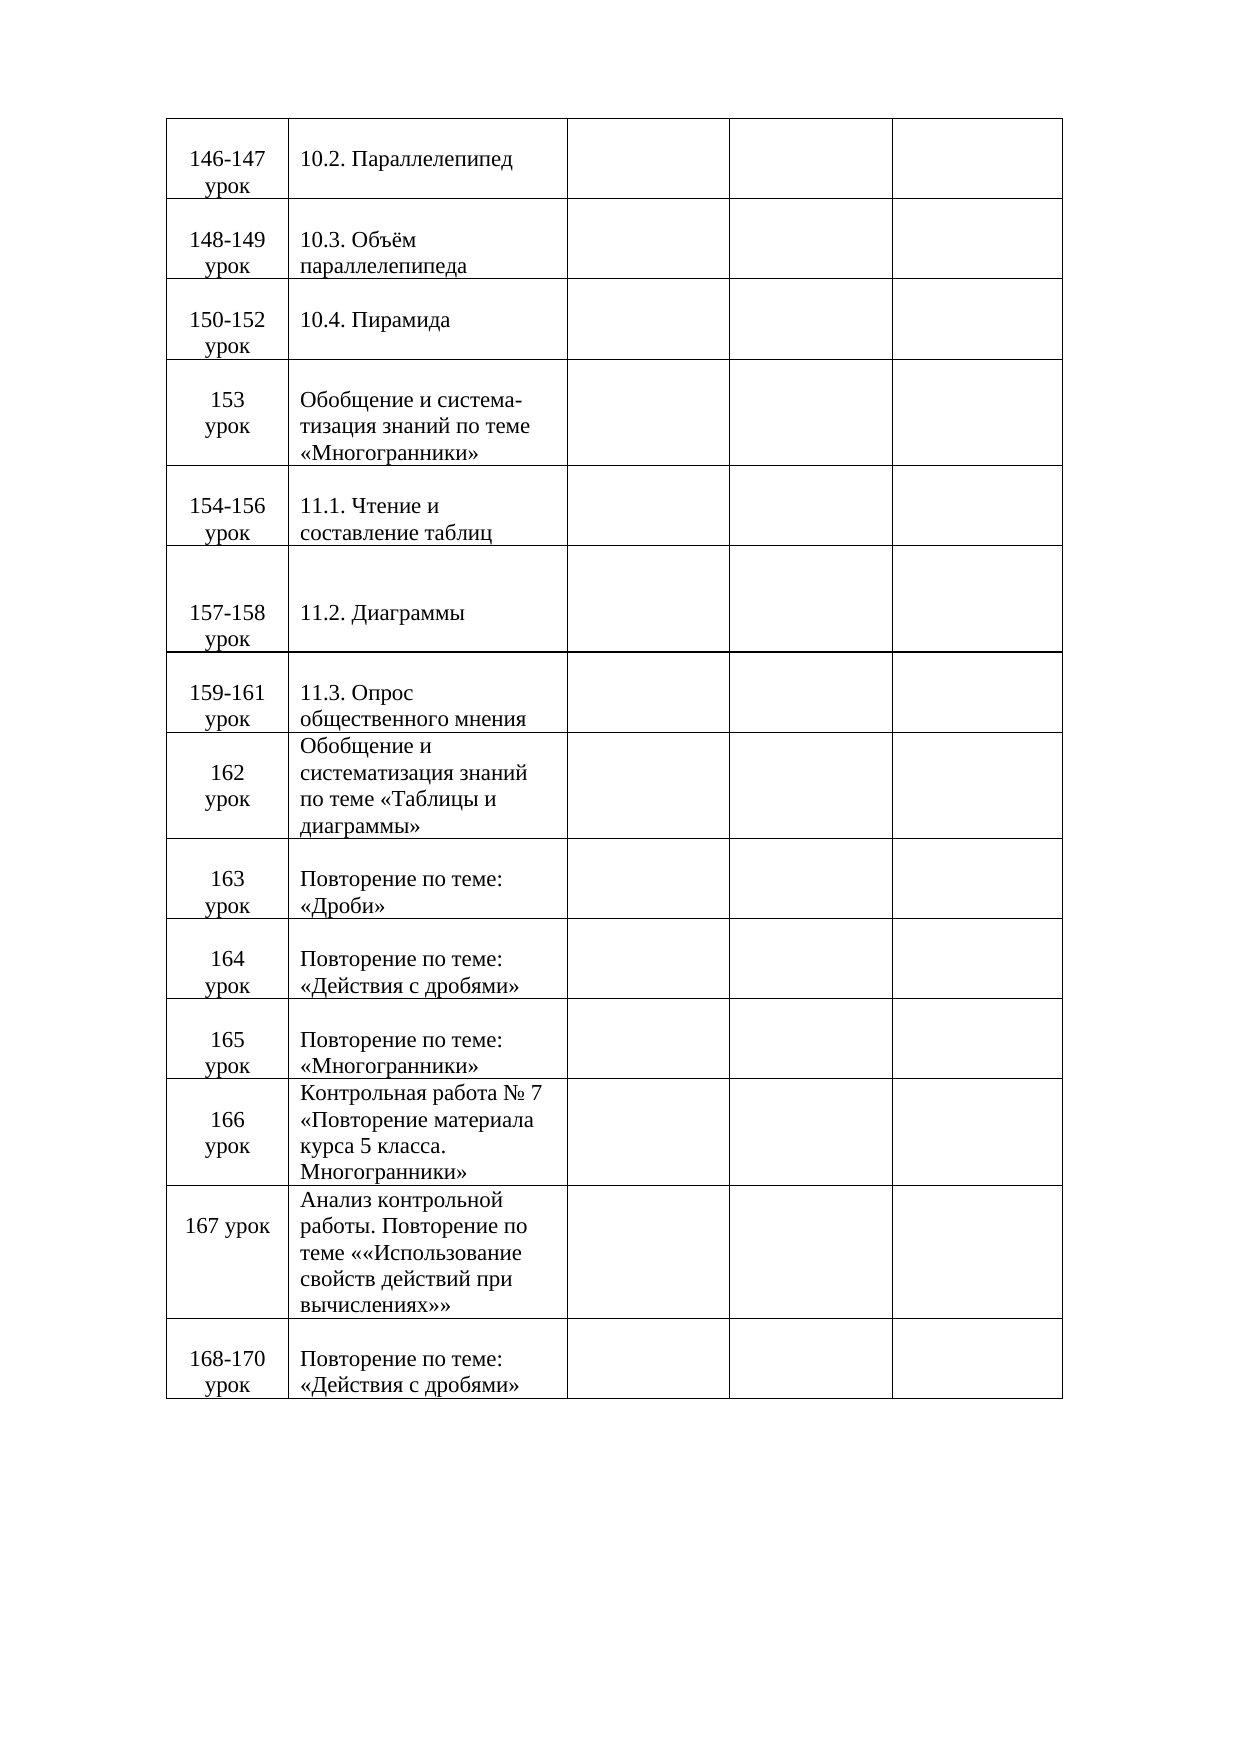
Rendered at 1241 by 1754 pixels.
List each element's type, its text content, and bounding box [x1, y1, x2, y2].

table_cell [893, 199, 1062, 278]
table_cell [568, 999, 729, 1078]
table_cell [730, 653, 892, 732]
table_cell [893, 653, 1062, 732]
table_cell [893, 839, 1062, 918]
table_cell [893, 999, 1062, 1078]
table_cell 164 урок [167, 919, 288, 998]
table_cell 10.3. Объём параллелепипеда [289, 199, 567, 278]
table_cell [730, 360, 892, 465]
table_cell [289, 119, 567, 198]
table_cell [893, 1079, 1062, 1185]
table_cell [568, 119, 729, 198]
table_cell [568, 733, 729, 838]
table_cell 11.1. Чтение и составление таблиц [289, 466, 567, 545]
table_cell [568, 1319, 729, 1398]
table_cell [893, 733, 1062, 838]
table_cell Анализ контрольной работы. Повторение по теме ««Использование свойств действий при вычислениях»» [289, 1186, 567, 1318]
table_cell [568, 199, 729, 278]
table_cell Повторение по теме: «Многогранники» [289, 999, 567, 1078]
table_cell 10.4. Пирамида [289, 279, 567, 358]
table_cell [730, 279, 892, 358]
table_cell 11.3. Опрос общественного мнения [289, 653, 567, 732]
table_cell [730, 119, 892, 198]
table_cell 11.2. Диаграммы [289, 546, 567, 651]
table_cell [568, 466, 729, 545]
table_cell [730, 466, 892, 545]
table_cell [730, 1186, 892, 1318]
table_cell 153 урок [167, 360, 288, 465]
table_cell Повторение по теме: «Действия с дробями» [289, 919, 567, 998]
table_cell Повторение по теме: «Действия с дробями» [289, 1319, 567, 1398]
table_cell 148-149 урок [167, 199, 288, 278]
table_cell [730, 839, 892, 918]
table_cell [568, 279, 729, 358]
table_cell [568, 360, 729, 465]
table_cell [730, 1079, 892, 1185]
table_cell 159-161 урок [167, 653, 288, 732]
table_cell [568, 839, 729, 918]
table_cell Обобщение и систематизация знаний по теме «Таблицы и диаграммы» [289, 733, 567, 838]
table_cell 157-158 урок [167, 546, 288, 651]
table_cell [893, 1319, 1062, 1398]
table_cell [893, 466, 1062, 545]
table_cell 163 урок [167, 839, 288, 918]
table_cell [893, 279, 1062, 358]
table_cell 154-156 урок [167, 466, 288, 545]
table_cell [730, 199, 892, 278]
table_cell 165 урок [167, 999, 288, 1078]
table_cell [730, 733, 892, 838]
table_cell [730, 1319, 892, 1398]
table_cell 166 урок [167, 1079, 288, 1185]
table_cell [893, 119, 1062, 198]
table_cell 162 урок [167, 733, 288, 838]
table_cell Обобщение и система-тизация знаний по теме «Многогранники» [289, 360, 567, 465]
table_cell [568, 546, 729, 651]
table_cell 146-147 урок [167, 119, 288, 198]
table_cell [730, 919, 892, 998]
table_cell [893, 546, 1062, 651]
table_cell [568, 1079, 729, 1185]
table_cell [730, 999, 892, 1078]
table_cell [730, 546, 892, 651]
table_cell 167 урок [167, 1186, 288, 1318]
table_cell Контрольная работа № 7 «Повторение материала курса 5 класса. Многогранники» [289, 1079, 567, 1185]
table_cell [893, 919, 1062, 998]
table_cell Повторение по теме: «Дроби» [289, 839, 567, 918]
table_cell [568, 919, 729, 998]
table_cell [568, 1186, 729, 1318]
table_cell [893, 360, 1062, 465]
table_cell [893, 1186, 1062, 1318]
table_cell 150-152 урок [167, 279, 288, 358]
table_cell [568, 653, 729, 732]
table_cell 168-170 урок [167, 1319, 288, 1398]
